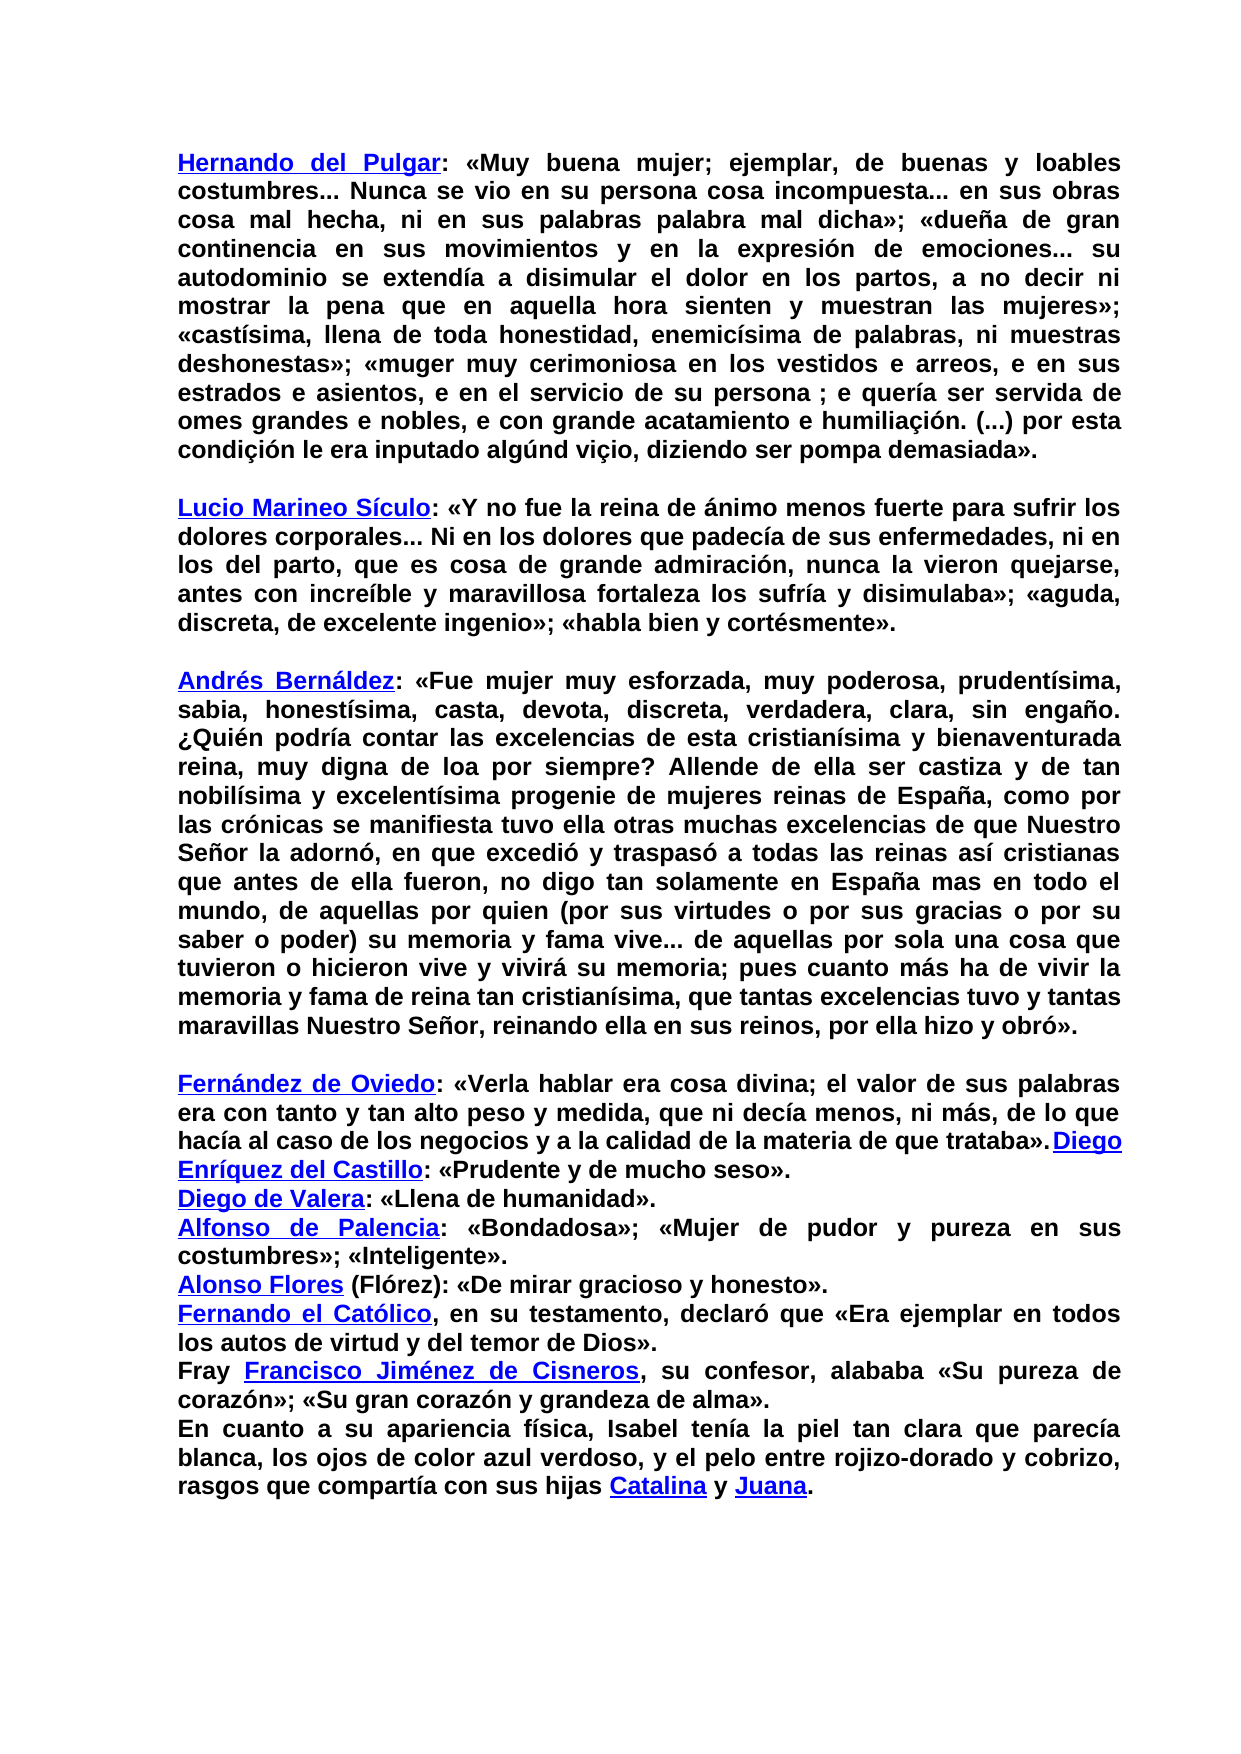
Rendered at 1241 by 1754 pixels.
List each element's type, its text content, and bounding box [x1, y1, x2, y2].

text Hernando del Pulgar: «Muy buena mujer; ejemplar, de buenas y loables costumbres... Nunca se vio en su persona cosa incompuesta... en sus obras cosa mal hecha, ni en sus palabras palabra mal dicha»; «dueña de gran continencia en sus movimientos y en la expresión de emociones... su autodominio se extendía a disimular el dolor en los partos, a no decir ni mostrar la pena que en aquella hora sienten y muestran las mujeres»; «castísima, llena de toda honestidad, enemicísima de palabras, ni muestras deshonestas»; «muger muy cerimoniosa en los vestidos e arreos, e en sus estrados e asientos, e en el servicio de su persona ; e quería ser servida de omes grandes e nobles, e con grande acatamiento e humiliaçión. (...) por esta condiçión le era inputado algúnd viçio, diziendo ser pompa demasiada». [177, 148, 1122, 464]
text Fernández de Oviedo: «Verla hablar era cosa divina; el valor de sus palabras era con tanto y tan alto peso y medida, que ni decía menos, ni más, de lo que hacía al caso de los negocios y a la calidad de la materia de que trataba».Diego Enríquez del Castillo: «Prudente y de mucho seso». [177, 1069, 1122, 1184]
text Fernando el Católico, en su testamento, declaró que «Era ejemplar en todos los autos de virtud y del temor de Dios». [177, 1299, 1122, 1356]
text Andrés Bernáldez: «Fue mujer muy esforzada, muy poderosa, prudentísima, sabia, honestísima, casta, devota, discreta, verdadera, clara, sin engaño. ¿Quién podría contar las excelencias de esta cristianísima y bienaventurada reina, muy digna de loa por siempre? Allende de ella ser castiza y de tan nobilísima y excelentísima progenie de mujeres reinas de España, como por las crónicas se manifiesta tuvo ella otras muchas excelencias de que Nuestro Señor la adornó, en que excedió y traspasó a todas las reinas así cristianas que antes de ella fueron, no digo tan solamente en España mas en todo el mundo, de aquellas por quien (por sus virtudes o por sus gracias o por su saber o poder) su memoria y fama vive... de aquellas por sola una cosa que tuvieron o hicieron vive y vivirá su memoria; pues cuanto más ha de vivir la memoria y fama de reina tan cristianísima, que tantas excelencias tuvo y tantas maravillas Nuestro Señor, reinando ella en sus reinos, por ella hizo y obró». [177, 666, 1122, 1040]
text Fray Francisco Jiménez de Cisneros, su confesor, alababa «Su pureza de corazón»; «Su gran corazón y grandeza de alma». [177, 1356, 1122, 1414]
text En cuanto a su apariencia física, Isabel tenía la piel tan clara que parecía blanca, los ojos de color azul verdoso, y el pelo entre rojizo-dorado y cobrizo, rasgos que compartía con sus hijas Catalina y Juana. [177, 1414, 1122, 1500]
text Alonso Flores (Flórez): «De mirar gracioso y honesto». [177, 1270, 1122, 1299]
text Alfonso de Palencia: «Bondadosa»; «Mujer de pudor y pureza en sus costumbres»; «Inteligente». [177, 1213, 1122, 1270]
text Diego de Valera: «Llena de humanidad». [177, 1184, 1122, 1213]
text Lucio Marineo Sículo: «Y no fue la reina de ánimo menos fuerte para sufrir los dolores corporales... Ni en los dolores que padecía de sus enfermedades, ni en los del parto, que es cosa de grande admiración, nunca la vieron quejarse, antes con increíble y maravillosa fortaleza los sufría y disimulaba»; «aguda, discreta, de excelente ingenio»; «habla bien y cortésmente». [177, 493, 1122, 637]
